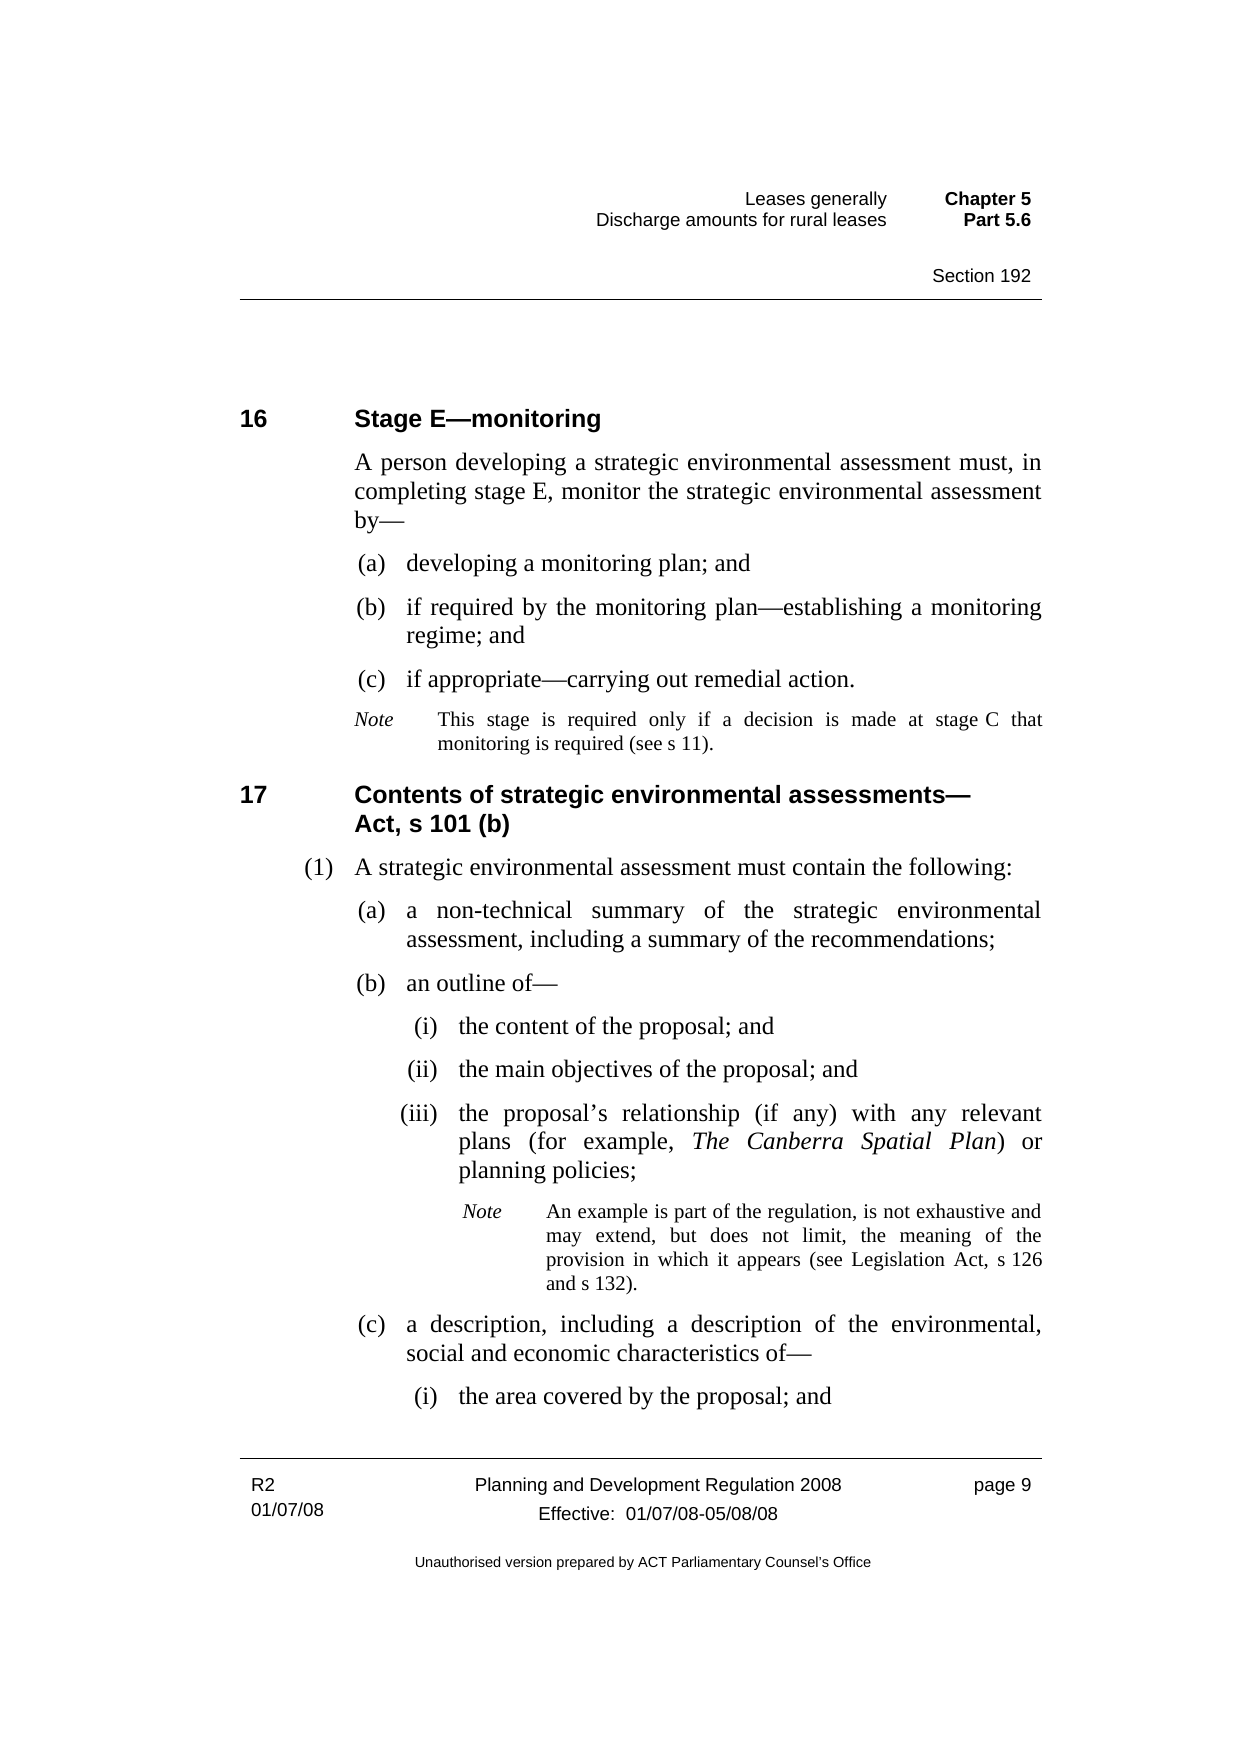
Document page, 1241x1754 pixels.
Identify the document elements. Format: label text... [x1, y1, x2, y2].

text (i) the content of the proposal; and [239, 1011, 1042, 1040]
text (b) if required by the monitoring plan—establishing a monitoring regime; and [239, 592, 1042, 649]
text 17 Contents of strategic environmental assessments—Act, s 101 (b) [239, 780, 1042, 838]
text (iii) the proposal’s relationship (if any) with any relevant plans (for example, The Canberra Spatial Plan) or planning policies; [239, 1098, 1042, 1184]
text (c) if appropriate—carrying out remedial action. [239, 664, 1042, 692]
text A person developing a strategic environmental assessment must, in completing stage E, monitor the strategic environmental assessment by— [354, 447, 1042, 534]
text (i) the area covered by the proposal; and [239, 1381, 1042, 1410]
text (b) an outline of— [239, 968, 1042, 996]
text (c) a description, including a description of the environmental, social and economic characteristics of— [239, 1309, 1042, 1367]
text 16 Stage E—monitoring [239, 404, 1042, 433]
text (ii) the main objectives of the proposal; and [239, 1054, 1042, 1083]
text (a) developing a monitoring plan; and [239, 548, 1042, 577]
text (1) A strategic environmental assessment must contain the following: [239, 852, 1042, 881]
text Note An example is part of the regulation, is not exhaustive and may extend, but does not limit, the meaning of the provision in which it appears (see Legislation Act, s 126 and s 132). [462, 1198, 1042, 1295]
text Note This stage is required only if a decision is made at stage C that monitoring is required (see s 11). [354, 707, 1042, 755]
text (a) a non-technical summary of the strategic environmental assessment, including a summary of the recommendations; [239, 896, 1042, 953]
